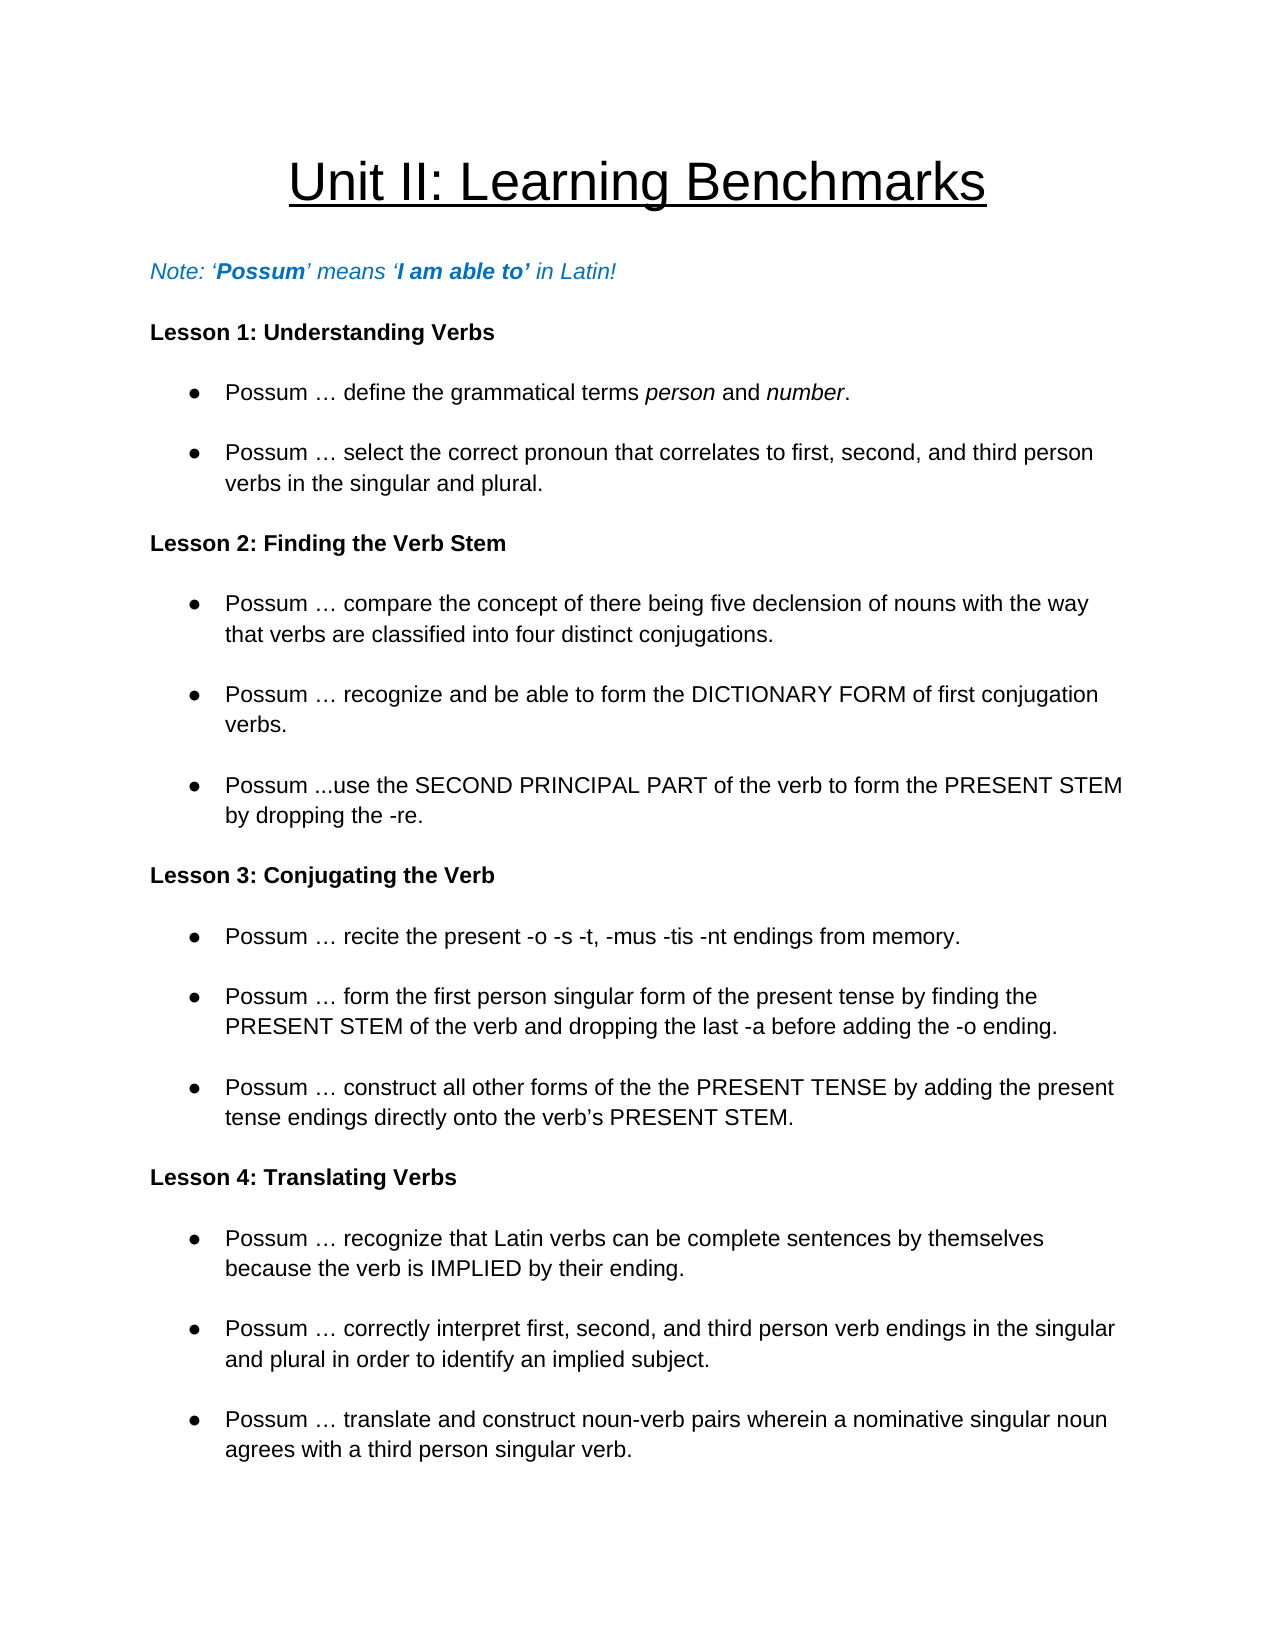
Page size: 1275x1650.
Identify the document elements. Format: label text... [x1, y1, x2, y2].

list Possum … select the correct pronoun that correlates to first, second, and third person verbs in the singular and plural. [187, 439, 1125, 526]
list Possum ...use the SECOND PRINCIPAL PART of the verb to form the PRESENT STEM by dropping the -re. [187, 772, 1125, 858]
list Possum … compare the concept of there being five declension of nouns with the way that verbs are classified into four distinct conjugations. [187, 590, 1125, 677]
text Lesson 3: Conjugating the Verb [150, 862, 1125, 919]
list Possum … recognize and be able to form the DICTIONARY FORM of first conjugation verbs. [187, 681, 1125, 768]
list Possum … construct all other forms of the the PRESENT TENSE by adding the present tense endings directly onto the verb’s PRESENT STEM. [187, 1074, 1125, 1160]
title Unit II: Learning Benchmarks [150, 150, 1125, 212]
text Lesson 4: Translating Verbs [150, 1164, 1125, 1221]
list Possum … form the first person singular form of the present tense by finding the PRESENT STEM of the verb and dropping the last -a before adding the -o ending. [187, 983, 1125, 1070]
text Lesson 2: Finding the Verb Stem [150, 530, 1125, 586]
list Possum … translate and construct noun-verb pairs wherein a nominative singular noun agrees with a third person singular verb. [187, 1406, 1125, 1493]
list Possum … define the grammatical terms person and number. [187, 379, 1125, 435]
text Note: ‘Possum’ means ‘I am able to’ in Latin! [150, 258, 1125, 314]
list Possum … recite the present -o -s -t, -mus -tis -nt endings from memory. [187, 923, 1125, 979]
list Possum … recognize that Latin verbs can be complete sentences by themselves because the verb is IMPLIED by their ending. [187, 1225, 1125, 1311]
list Possum … correctly interpret first, second, and third person verb endings in the singular and plural in order to identify an implied subject. [187, 1315, 1125, 1402]
text Lesson 1: Understanding Verbs [150, 318, 1125, 375]
